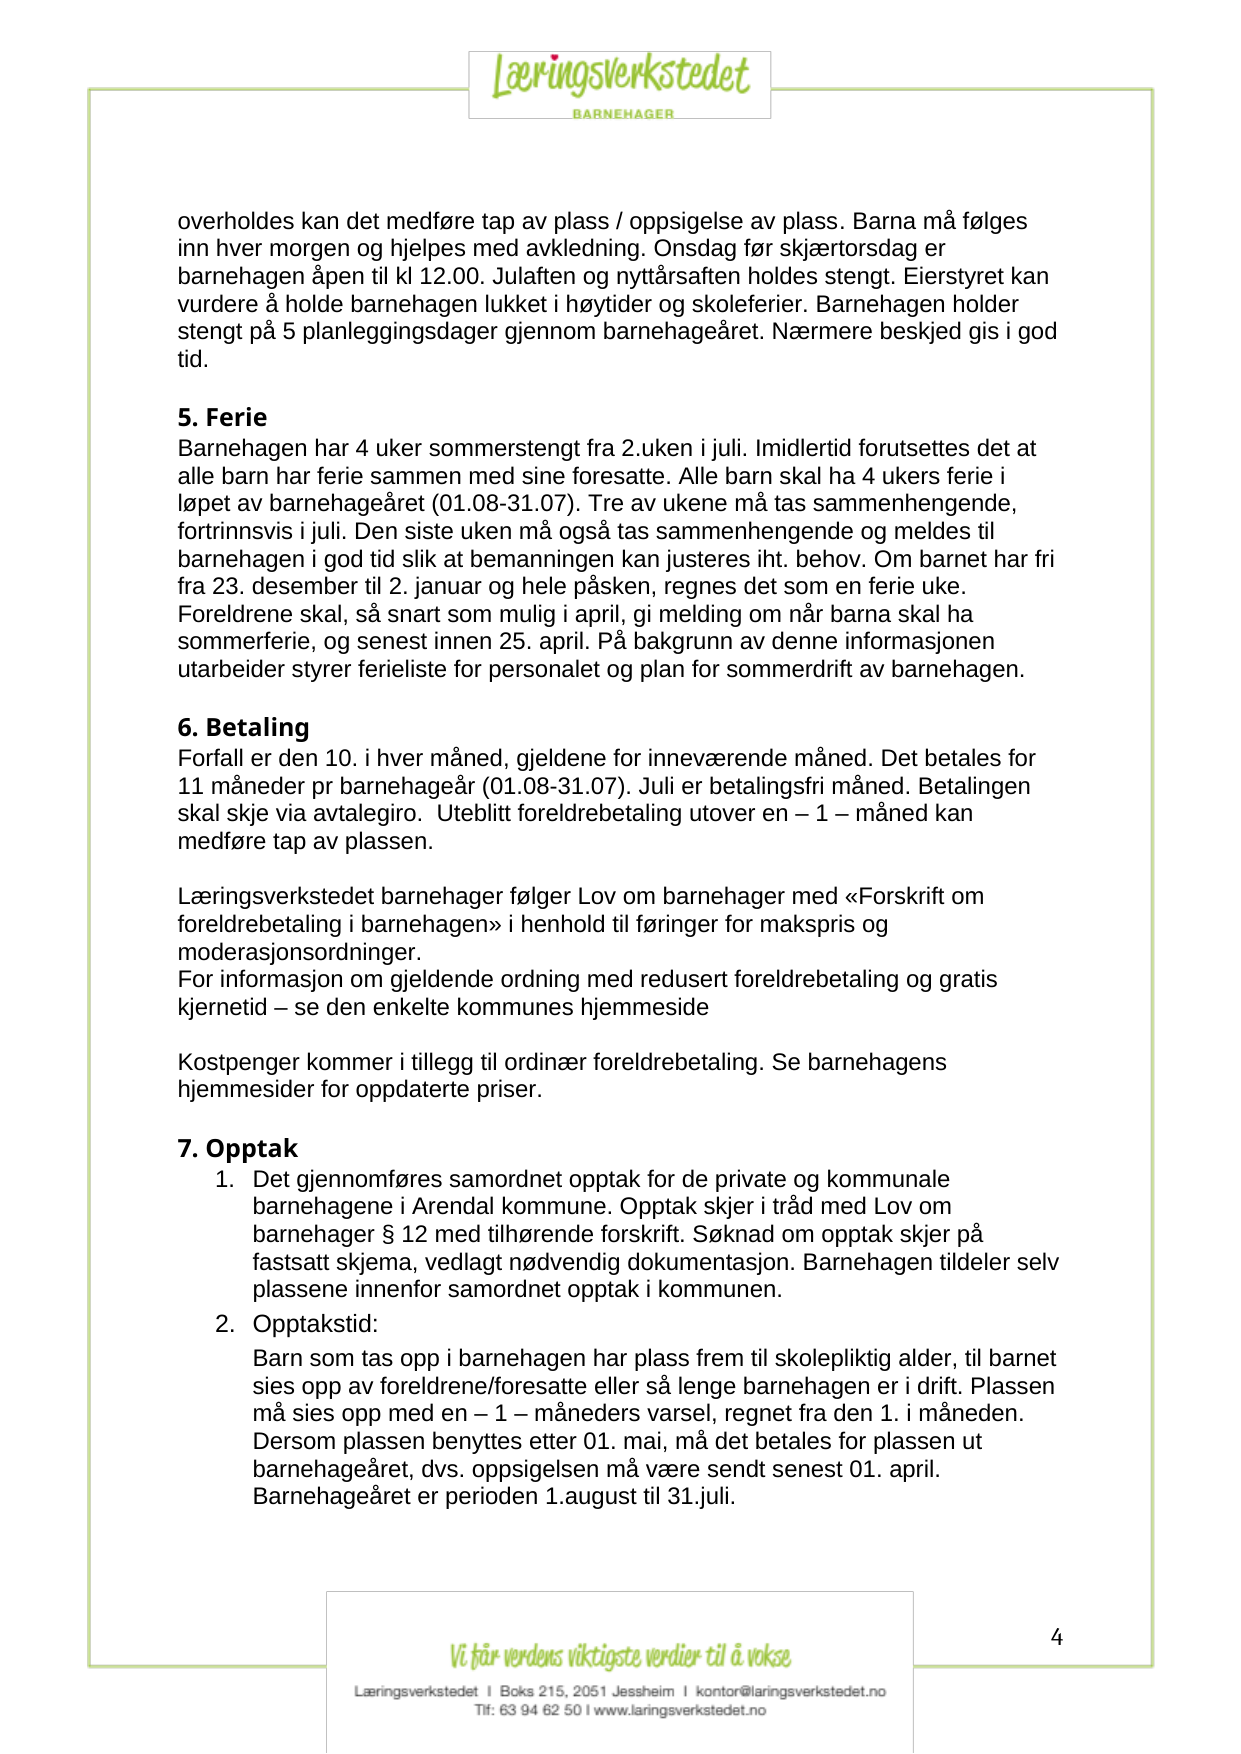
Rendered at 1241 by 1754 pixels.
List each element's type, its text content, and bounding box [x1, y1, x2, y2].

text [177, 207, 1063, 372]
text For informasjon om gjeldende ordning med redusert foreldrebetaling og gratis kjernetid – se den enkelte kommunes hjemmeside [177, 965, 1063, 1020]
list Det gjennomføres samordnet opptak for de private og kommunale barnehagene i Arendal kommune. Opptak skjer i tråd med Lov om barnehager § 12 med tilhørende forskrift. Søknad om opptak skjer på fastsatt skjema, vedlagt nødvendig dokumentasjon. Barnehagen tildeler selv plassene innenfor samordnet opptak i kommunen. [215, 1165, 1063, 1303]
text Barn som tas opp i barnehagen har plass frem til skolepliktig alder, til barnet sies opp av foreldrene/foresatte eller så lenge barnehagen er i drift. Plassen må sies opp med en – 1 – måneders varsel, regnet fra den 1. i måneden. Dersom plassen benyttes etter 01. mai, må det betales for plassen ut barnehageåret, dvs. oppsigelsen må være sendt senest 01. april. Barnehageåret er perioden 1.august til 31.juli. [252, 1344, 1063, 1510]
text Læringsverkstedet barnehager følger Lov om barnehager med «Forskrift om foreldrebetaling i barnehagen» i henhold til føringer for makspris og moderasjonsordninger. [177, 882, 1063, 965]
text Kostpenger kommer i tillegg til ordinær foreldrebetaling. Se barnehagens hjemmesider for oppdaterte priser. [177, 1048, 1063, 1103]
list Opptakstid: [215, 1309, 1063, 1338]
subtitle 7. Opptak [177, 1131, 1063, 1165]
subtitle 6. Betaling [177, 710, 1063, 744]
subtitle 5. Ferie [177, 400, 1063, 434]
text Barnehagen har 4 uker sommerstengt fra 2.uken i juli. Imidlertid forutsettes det at alle barn har ferie sammen med sine foresatte. Alle barn skal ha 4 ukers ferie i løpet av barnehageåret (01.08-31.07). Tre av ukene må tas sammenhengende, fortrinnsvis i juli. Den siste uken må også tas sammenhengende og meldes til barnehagen i god tid slik at bemanningen kan justeres iht. behov. Om barnet har fri fra 23. desember til 2. januar og hele påsken, regnes det som en ferie uke. Foreldrene skal, så snart som mulig i april, gi melding om når barna skal ha sommerferie, og senest innen 25. april. På bakgrunn av denne informasjonen utarbeider styrer ferieliste for personalet og plan for sommerdrift av barnehagen. [177, 434, 1063, 682]
text Forfall er den 10. i hver måned, gjeldene for inneværende måned. Det betales for 11 måneder pr barnehageår (01.08-31.07). Juli er betalingsfri måned. Betalingen skal skje via avtalegiro. Uteblitt foreldrebetaling utover en – 1 – måned kan medføre tap av plassen. [177, 744, 1063, 854]
